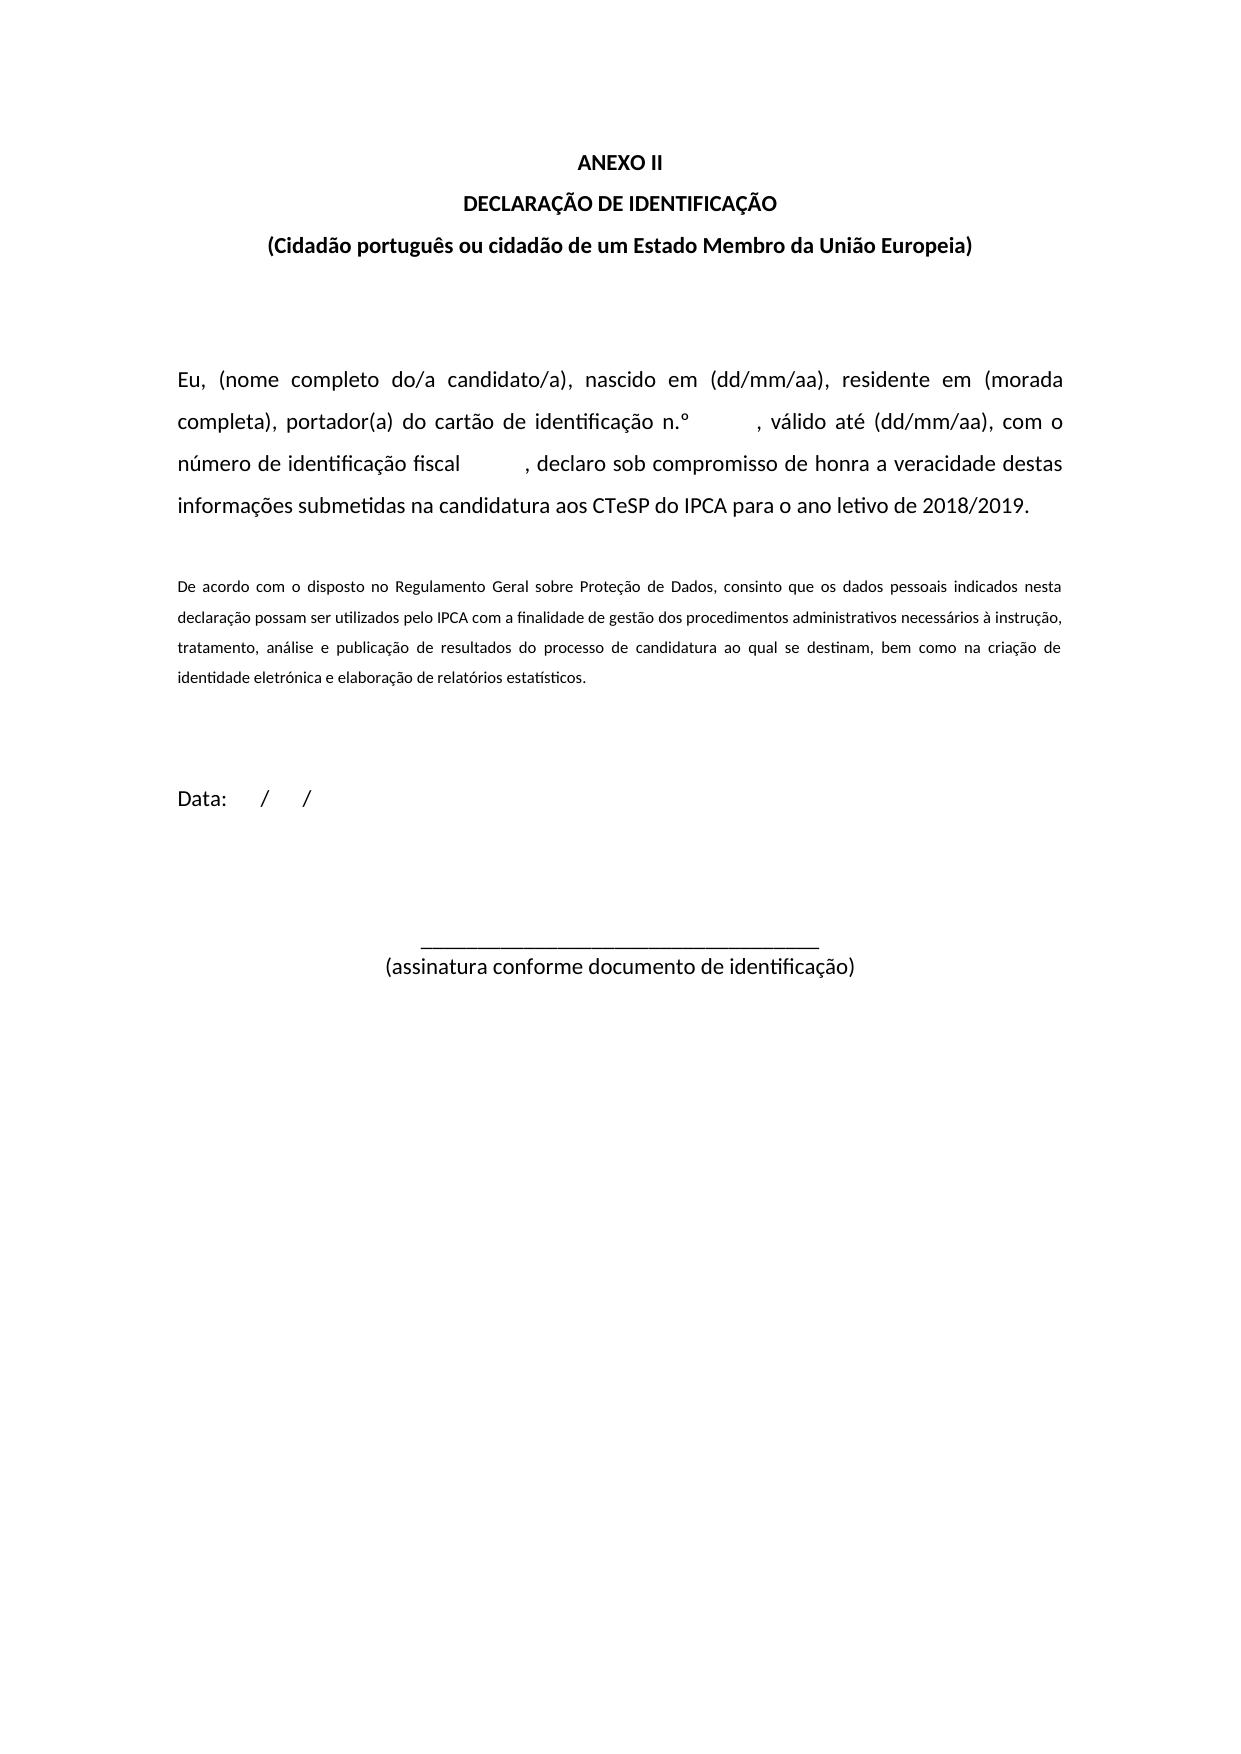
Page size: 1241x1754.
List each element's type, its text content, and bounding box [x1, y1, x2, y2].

text (assinatura conforme documento de identificação) [177, 952, 1063, 981]
text DECLARAÇÃO DE IDENTIFICAÇÃO [177, 189, 1063, 218]
text ___________________________________ [177, 924, 1063, 952]
text Data: / / [177, 784, 1063, 812]
text ANEXO II [177, 148, 1063, 176]
text De acordo com o disposto no Regulamento Geral sobre Proteção de Dados, consinto que os dados pessoais indicados nesta declaração possam ser utilizados pelo IPCA com a finalidade de gestão dos procedimentos administrativos necessários à instrução, tratamento, análise e publicação de resultados do processo de candidatura ao qual se destinam, bem como na criação de identidade eletrónica e elaboração de relatórios estatísticos. [177, 577, 1063, 688]
text Eu, (nome completo do/a candidato/a), nascido em (dd/mm/aa), residente em (morada completa), portador(a) do cartão de identificação n.º , válido até (dd/mm/aa), com o número de identificação fiscal , declaro sob compromisso de honra a veracidade destas informações submetidas na candidatura aos CTeSP do IPCA para o ano letivo de 2018/2019. [177, 366, 1063, 519]
text (Cidadão português ou cidadão de um Estado Membro da União Europeia) [177, 232, 1063, 259]
